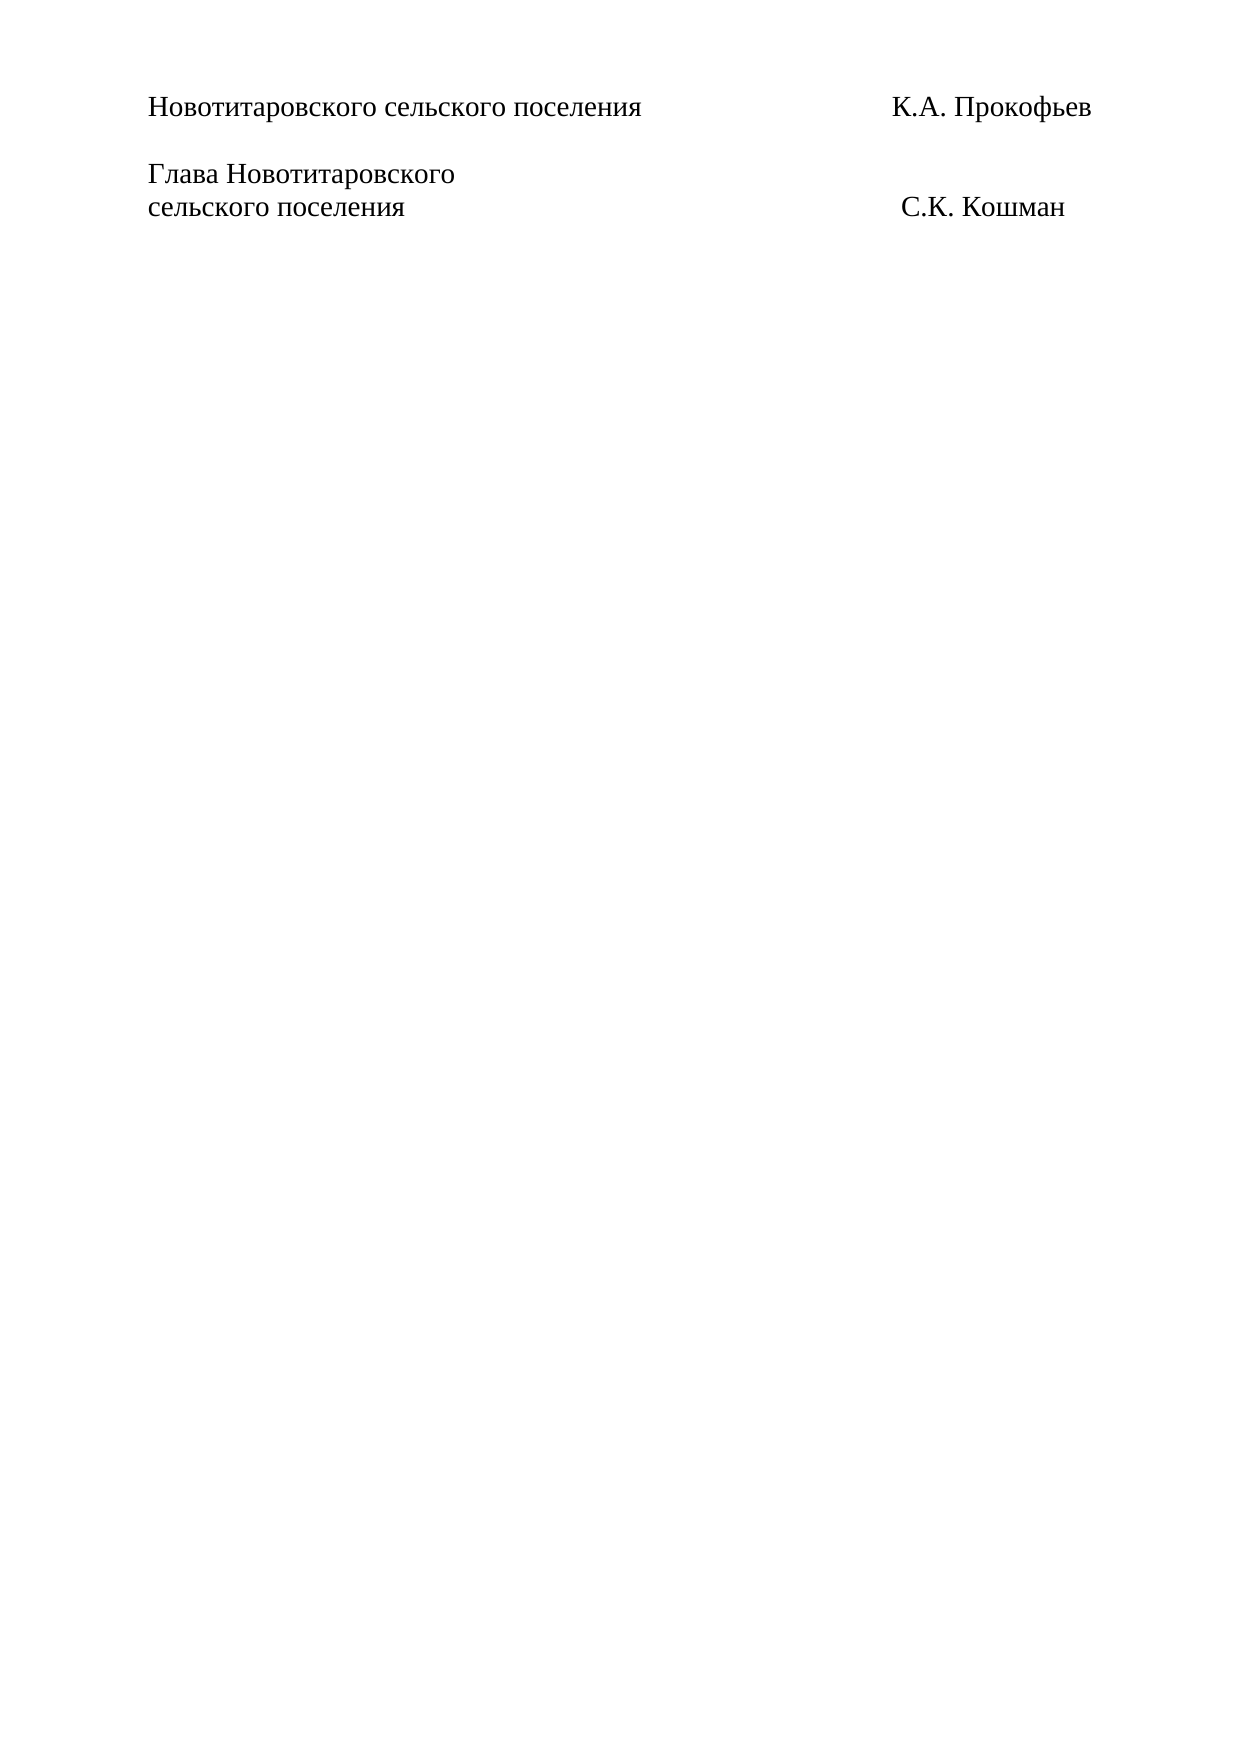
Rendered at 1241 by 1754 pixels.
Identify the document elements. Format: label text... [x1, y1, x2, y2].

text сельского поселения С.К. Кошман [148, 189, 1152, 223]
text Новотитаровского сельского поселения К.А. Прокофьев [148, 89, 1152, 122]
text Глава Новотитаровского [148, 156, 1152, 189]
